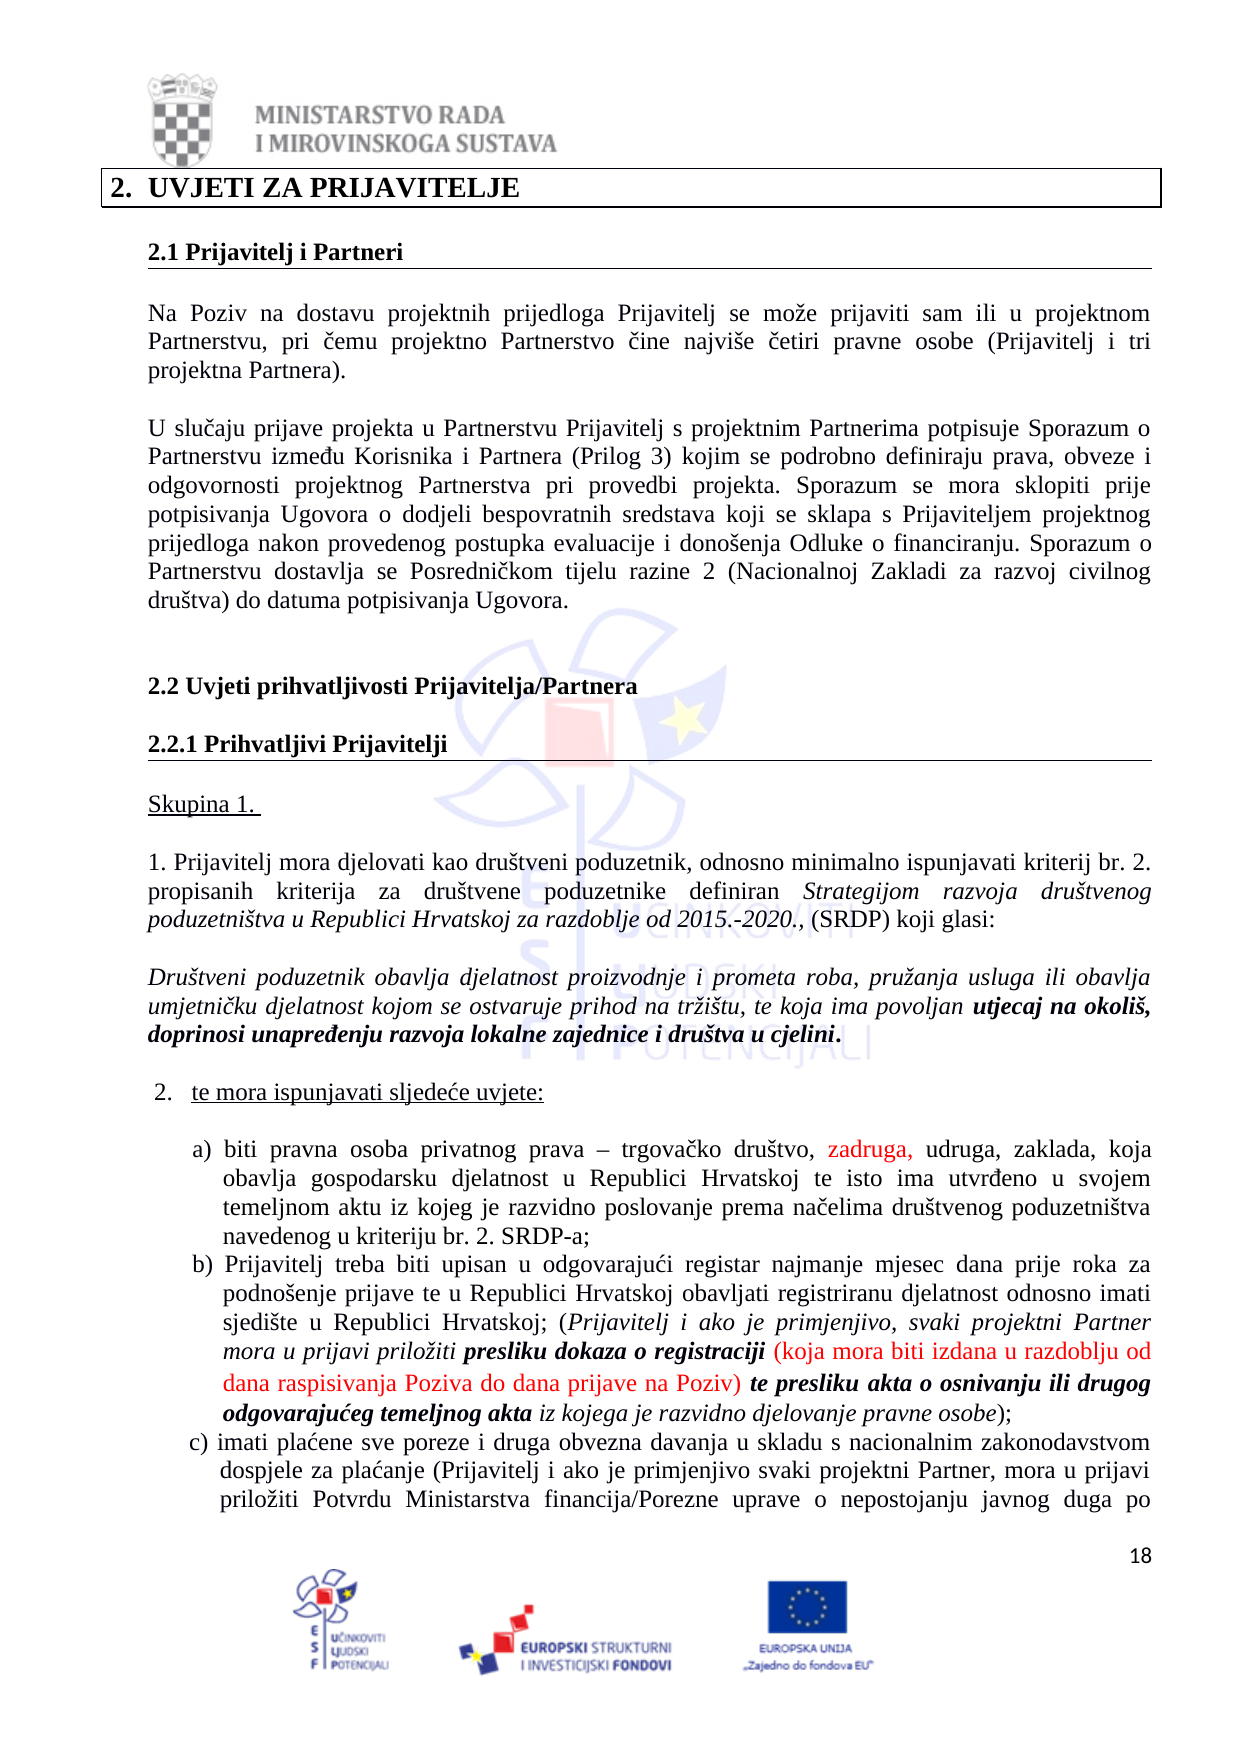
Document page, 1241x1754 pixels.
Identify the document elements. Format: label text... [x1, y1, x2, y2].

text 2.2 Uvjeti prihvatljivosti Prijavitelja/Partnera [148, 671, 1152, 700]
text 2.1 Prijavitelj i Partneri [148, 237, 1152, 268]
text Na Poziv na dostavu projektnih prijedloga Prijavitelj se može prijaviti sam ili u projektnom Partnerstvu, pri čemu projektno Partnerstvo čine najviše četiri pravne osobe (Prijavitelj i tri projektna Partnera). [148, 298, 1152, 384]
list UVJETI ZA PRIJAVITELJE [102, 169, 1160, 206]
picture [147, 73, 586, 168]
text b) Prijavitelj treba biti upisan u odgovarajući registar najmanje mjesec dana prije roka za podnošenje prijave te u Republici Hrvatskoj obavljati registriranu djelatnost odnosno imati sjedište u Republici Hrvatskoj; (Prijavitelj i ako je primjenjivo, svaki projektni Partner mora u prijavi priložiti presliku dokaza o registraciji (koja mora biti izdana u razdoblju od dana raspisivanja Poziva do dana prijave na Poziv) te presliku akta o osnivanju ili drugog odgovarajućeg temeljnog akta iz kojega je razvidno djelovanje pravne osobe); [192, 1249, 1152, 1427]
list te mora ispunjavati sljedeće uvjete: [154, 1077, 1152, 1106]
text 1. Prijavitelj mora djelovati kao društveni poduzetnik, odnosno minimalno ispunjavati kriterij br. 2. propisanih kriterija za društvene poduzetnike definiran Strategijom razvoja društvenog poduzetništva u Republici Hrvatskoj za razdoblje od 2015.-2020., (SRDP) koji glasi: [148, 847, 1152, 933]
text 2.2.1 Prihvatljivi Prijavitelji [148, 729, 1152, 760]
text U slučaju prijave projekta u Partnerstvu Prijavitelj s projektnim Partnerima potpisuje Sporazum o Partnerstvu između Korisnika i Partnera (Prilog 3) kojim se podrobno definiraju prava, obveze i odgovornosti projektnog Partnerstva pri provedbi projekta. Sporazum se mora sklopiti prije potpisivanja Ugovora o dodjeli bespovratnih sredstava koji se sklapa s Prijaviteljem projektnog prijedloga nakon provedenog postupka evaluacije i donošenja Odluke o financiranju. Sporazum o Partnerstvu dostavlja se Posredničkom tijelu razine 2 (Nacionalnoj Zakladi za razvoj civilnog društva) do datuma potpisivanja Ugovora. [148, 413, 1152, 614]
picture [292, 1569, 929, 1681]
text Društveni poduzetnik obavlja djelatnost proizvodnje i prometa roba, pružanja usluga ili obavlja umjetničku djelatnost kojom se ostvaruje prihod na tržištu, te koja ima povoljan utjecaj na okoliš, doprinosi unapređenju razvoja lokalne zajednice i društva u cjelini. [148, 962, 1152, 1048]
text Skupina 1. [148, 789, 1152, 818]
text a) biti pravna osoba privatnog prava – trgovačko društvo, zadruga, udruga, zaklada, koja obavlja gospodarsku djelatnost u Republici Hrvatskoj te isto ima utvrđeno u svojem temeljnom aktu iz kojeg je razvidno poslovanje prema načelima društvenog poduzetništva navedenog u kriteriju br. 2. SRDP-a; [192, 1134, 1152, 1249]
